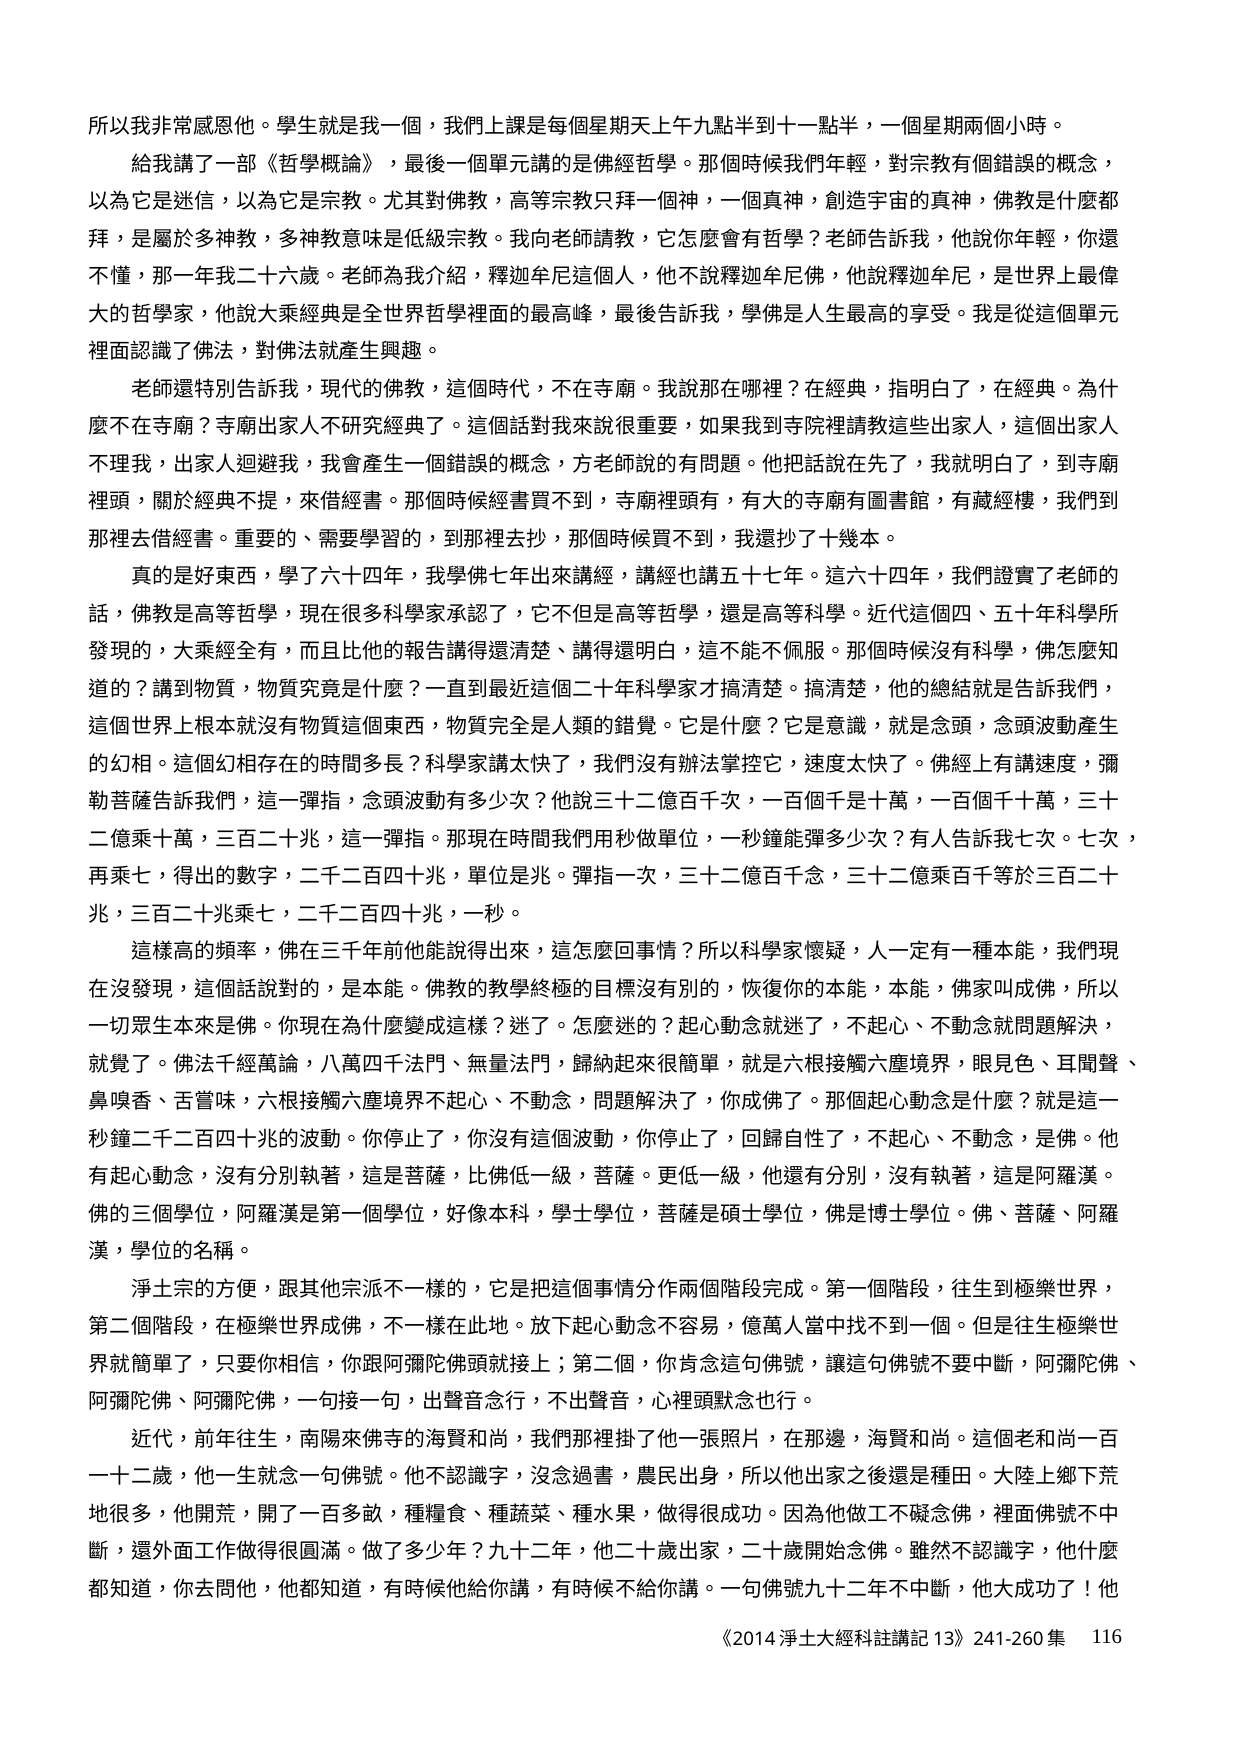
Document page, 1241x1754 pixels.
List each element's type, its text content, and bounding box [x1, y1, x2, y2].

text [89, 1418, 1122, 1606]
text 給我講了一部《哲學概論》，最後一個單元講的是佛經哲學。那個時候我們年輕，對宗教有個錯誤的概念，以為它是迷信，以為它是宗教。尤其對佛教，高等宗教只拜一個神，一個真神，創造宇宙的真神，佛教是什麼都拜，是屬於多神教，多神教意味是低級宗教。我向老師請教，它怎麼會有哲學？老師告訴我，他說你年輕，你還不懂，那一年我二十六歲。老師為我介紹，釋迦牟尼這個人，他不說釋迦牟尼佛，他說釋迦牟尼，是世界上最偉大的哲學家，他說大乘經典是全世界哲學裡面的最高峰，最後告訴我，學佛是人生最高的享受。我是從這個單元裡面認識了佛法，對佛法就產生興趣。 [89, 143, 1122, 368]
text 真的是好東西，學了六十四年，我學佛七年出來講經，講經也講五十七年。這六十四年，我們證實了老師的話，佛教是高等哲學，現在很多科學家承認了，它不但是高等哲學，還是高等科學。近代這個四、五十年科學所發現的，大乘經全有，而且比他的報告講得還清楚、講得還明白，這不能不佩服。那個時候沒有科學，佛怎麼知道的？講到物質，物質究竟是什麼？一直到最近這個二十年科學家才搞清楚。搞清楚，他的總結就是告訴我們，這個世界上根本就沒有物質這個東西，物質完全是人類的錯覺。它是什麼？它是意識，就是念頭，念頭波動產生的幻相。這個幻相存在的時間多長？科學家講太快了，我們沒有辦法掌控它，速度太快了。佛經上有講速度，彌勒菩薩告訴我們，這一彈指，念頭波動有多少次？他說三十二億百千次，一百個千是十萬，一百個千十萬，三十二億乘十萬，三百二十兆，這一彈指。那現在時間我們用秒做單位，一秒鐘能彈多少次？有人告訴我七次。七次，再乘七，得出的數字，二千二百四十兆，單位是兆。彈指一次，三十二億百千念，三十二億乘百千等於三百二十兆，三百二十兆乘七，二千二百四十兆，一秒。 [89, 556, 1122, 931]
text 老師還特別告訴我，現代的佛教，這個時代，不在寺廟。我說那在哪裡？在經典，指明白了，在經典。為什麼不在寺廟？寺廟出家人不研究經典了。這個話對我來說很重要，如果我到寺院裡請教這些出家人，這個出家人不理我，出家人迴避我，我會產生一個錯誤的概念，方老師說的有問題。他把話說在先了，我就明白了，到寺廟裡頭，關於經典不提，來借經書。那個時候經書買不到，寺廟裡頭有，有大的寺廟有圖書館，有藏經樓，我們到那裡去借經書。重要的、需要學習的，到那裡去抄，那個時候買不到，我還抄了十幾本。 [89, 368, 1122, 556]
text 這樣高的頻率，佛在三千年前他能說得出來，這怎麼回事情？所以科學家懷疑，人一定有一種本能，我們現在沒發現，這個話說對的，是本能。佛教的教學終極的目標沒有別的，恢復你的本能，本能，佛家叫成佛，所以一切眾生本來是佛。你現在為什麼變成這樣？迷了。怎麼迷的？起心動念就迷了，不起心、不動念就問題解決，就覺了。佛法千經萬論，八萬四千法門、無量法門，歸納起來很簡單，就是六根接觸六塵境界，眼見色、耳聞聲、鼻嗅香、舌嘗味，六根接觸六塵境界不起心、不動念，問題解決了，你成佛了。那個起心動念是什麼？就是這一秒鐘二千二百四十兆的波動。你停止了，你沒有這個波動，你停止了，回歸自性了，不起心、不動念，是佛。他有起心動念，沒有分別執著，這是菩薩，比佛低一級，菩薩。更低一級，他還有分別，沒有執著，這是阿羅漢。佛的三個學位，阿羅漢是第一個學位，好像本科，學士學位，菩薩是碩士學位，佛是博士學位。佛、菩薩、阿羅漢，學位的名稱。 [89, 931, 1122, 1268]
text 淨土宗的方便，跟其他宗派不一樣的，它是把這個事情分作兩個階段完成。第一個階段，往生到極樂世界，第二個階段，在極樂世界成佛，不一樣在此地。放下起心動念不容易，億萬人當中找不到一個。但是往生極樂世界就簡單了，只要你相信，你跟阿彌陀佛頭就接上；第二個，你肯念這句佛號，讓這句佛號不要中斷，阿彌陀佛、阿彌陀佛、阿彌陀佛，一句接一句，出聲音念行，不出聲音，心裡頭默念也行。 [89, 1268, 1122, 1418]
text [89, 106, 1122, 143]
